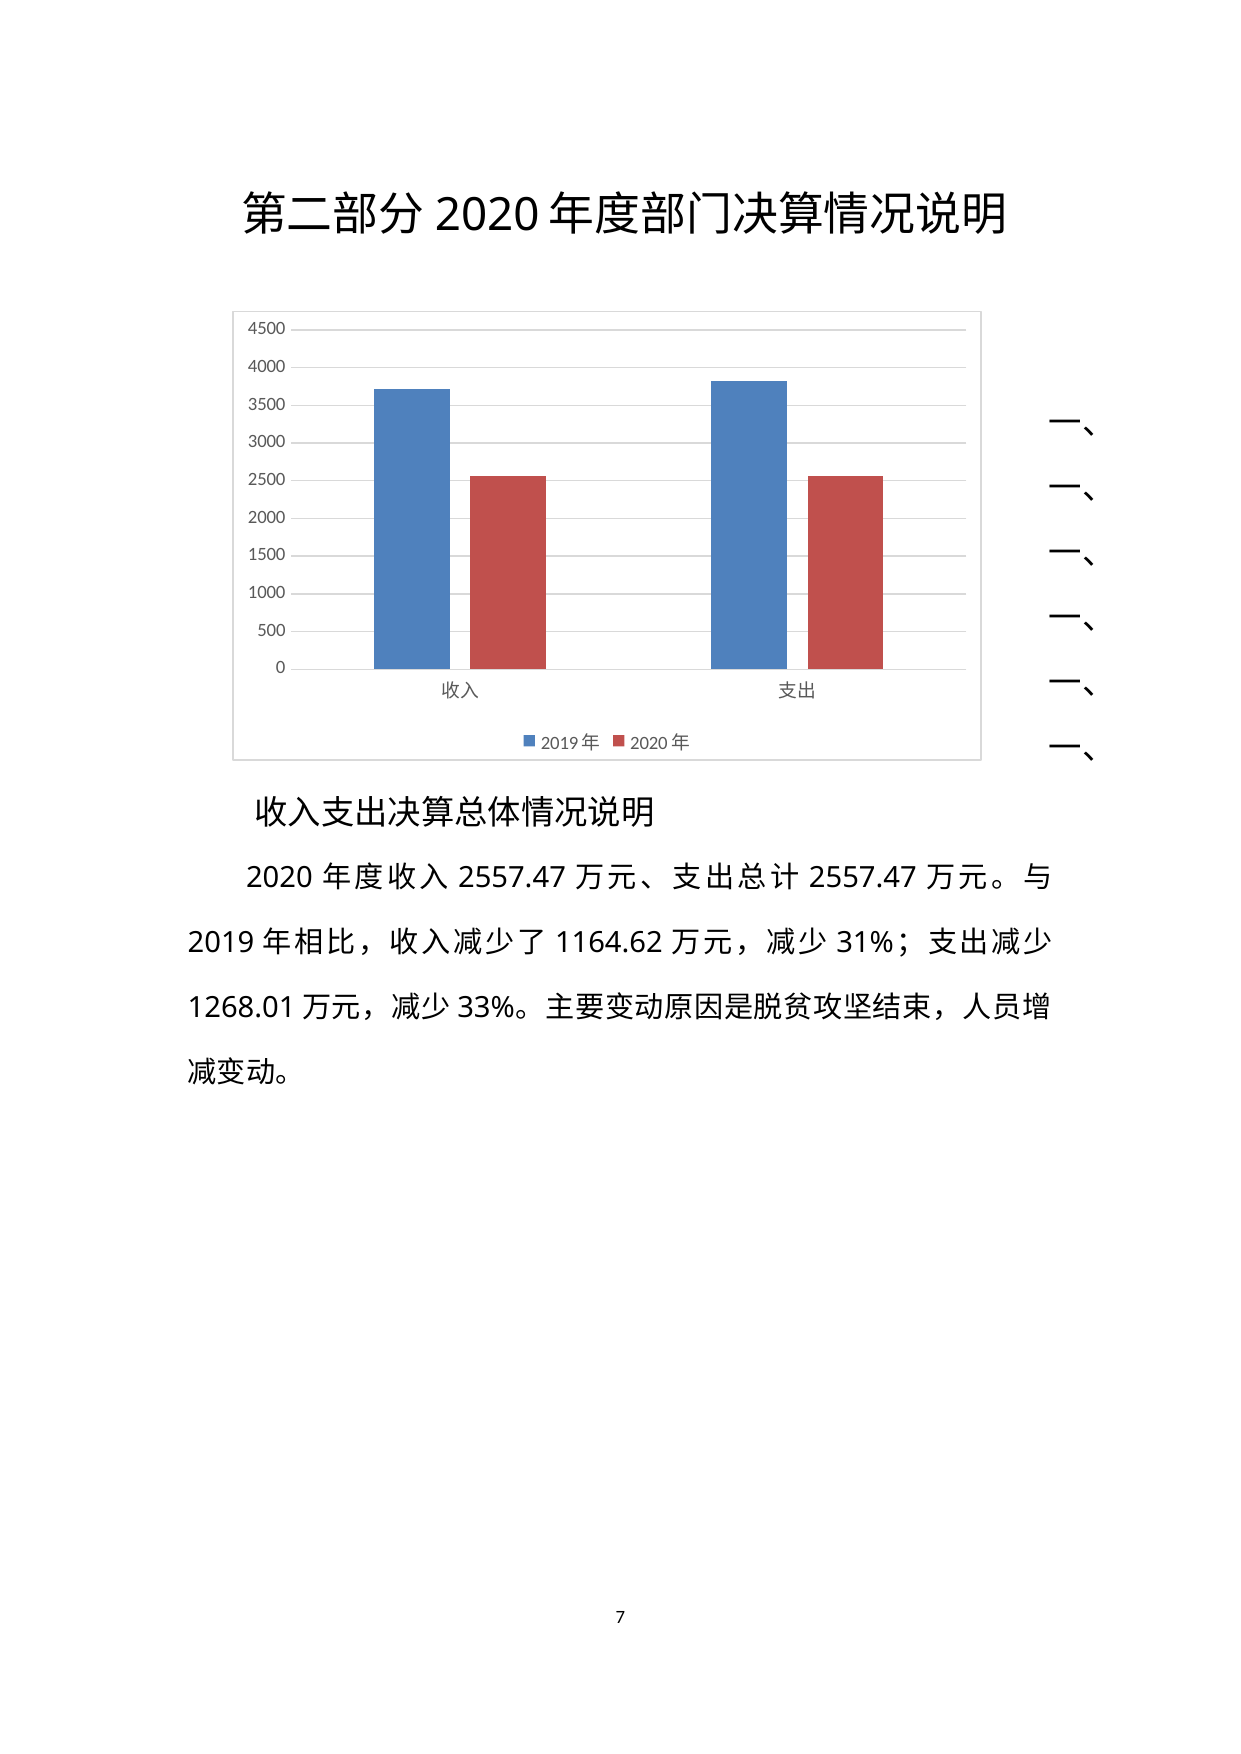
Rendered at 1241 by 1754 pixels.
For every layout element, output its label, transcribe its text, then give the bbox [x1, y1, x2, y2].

subtitle 第二部分 2020年度部门决算情况说明 [187, 162, 1007, 259]
list 收入支出决算总体情况说明 [254, 388, 1053, 843]
text 2020年度收入2557.47万元、支出总计2557.47万元。与2019年相比，收入减少了1164.62万元，减少31%；支出减少1268.01万元，减少33%。主要变动原因是脱贫攻坚结束，人员增减变动。 [187, 843, 1053, 1103]
